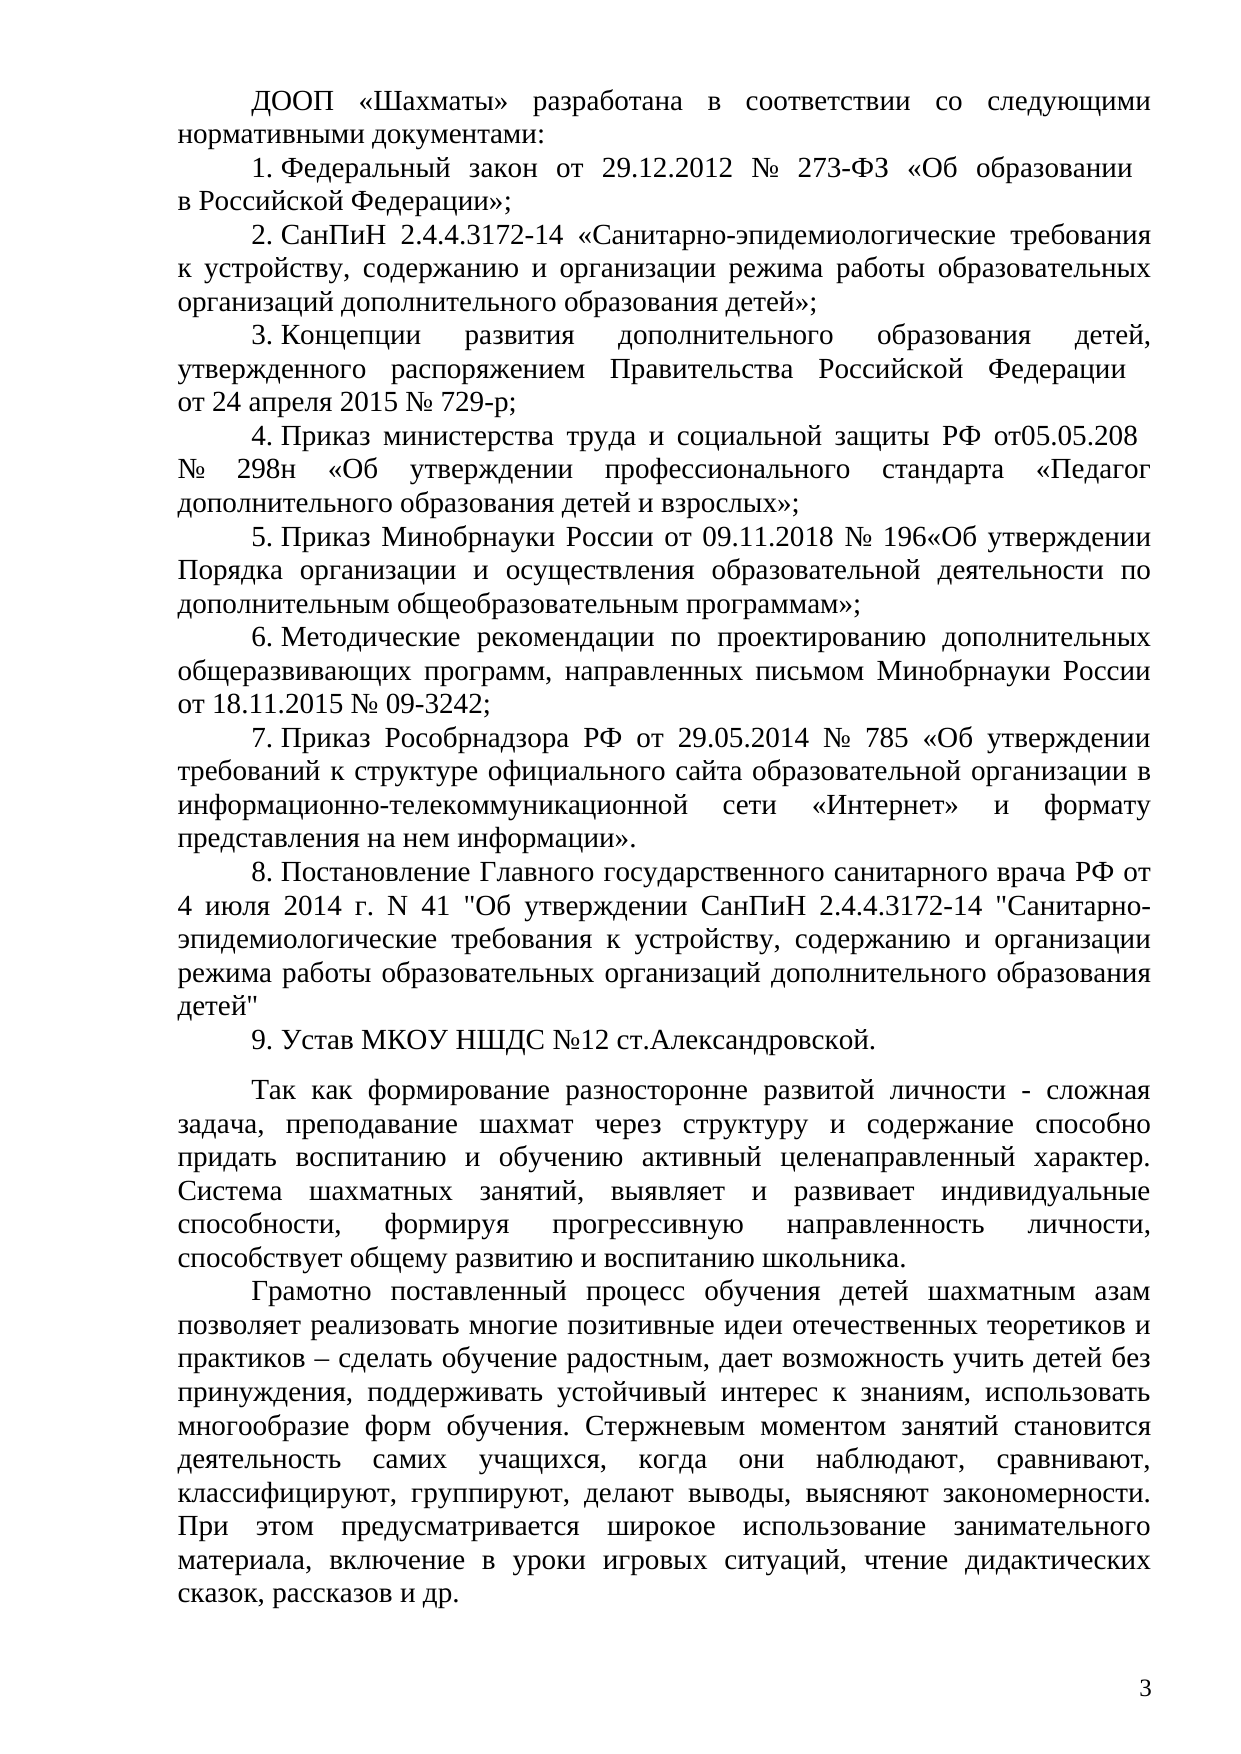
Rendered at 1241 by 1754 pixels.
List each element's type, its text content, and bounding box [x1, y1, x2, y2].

list Устав МКОУ НШДС №12 ст.Александровской. [177, 1022, 1152, 1055]
text Грамотно поставленный процесс обучения детей шахматным азам позволяет реализовать многие позитивные идеи отечественных теоретиков и практиков – сделать обучение радостным, дает возможность учить детей без принуждения, поддерживать устойчивый интерес к знаниям, использовать многообразие форм обучения. Стержневым моментом занятий становится деятельность самих учащихся, когда они наблюдают, сравнивают, классифицируют, группируют, делают выводы, выясняют закономерности. При этом предусматривается широкое использование занимательного материала, включение в уроки игровых ситуаций, чтение дидактических сказок, рассказов и др. [177, 1273, 1152, 1609]
text ДООП «Шахматы» разработана в соответствии со следующими нормативными документами: [177, 83, 1152, 150]
text Так как формирование разносторонне развитой личности - сложная задача, преподавание шахмат через структуру и содержание способно придать воспитанию и обучению активный целенаправленный характер. Система шахматных занятий, выявляет и развивает индивидуальные способности, формируя прогрессивную направленность личности, способствует общему развитию и воспитанию школьника. [177, 1072, 1152, 1273]
list Федеральный закон от 29.12.2012 № 273-ФЗ «Об образовании в Российской Федерации»; [177, 150, 1152, 217]
list СанПиН 2.4.4.3172-14 «Санитарно-эпидемиологические требования к устройству, содержанию и организации режима работы образовательных организаций дополнительного образования детей»; [177, 217, 1152, 317]
list Концепции развития дополнительного образования детей, утвержденного распоряжением Правительства Российской Федерации от 24 апреля 2015 № 729-р; [177, 317, 1152, 418]
list Приказ министерства труда и социальной защиты РФ от05.05.208 № 298н «Об утверждении профессионального стандарта «Педагог дополнительного образования детей и взрослых»; [177, 418, 1152, 519]
list Приказ Минобрнауки России от 09.11.2018 № 196«Об утверждении Порядка организации и осуществления образовательной деятельности по дополнительным общеобразовательным программам»; [177, 519, 1152, 619]
list Приказ Рособрнадзора РФ от 29.05.2014 № 785 «Об утверждении требований к структуре официального сайта образовательной организации в информационно-телекоммуникационной сети «Интернет» и формату представления на нем информации». [177, 720, 1152, 854]
list Методические рекомендации по проектированию дополнительных общеразвивающих программ, направленных письмом Минобрнауки России от 18.11.2015 № 09-3242; [177, 619, 1152, 720]
list Постановление Главного государственного санитарного врача РФ от 4 июля 2014 г. N 41 "Об утверждении СанПиН 2.4.4.3172-14 "Санитарно-эпидемиологические требования к устройству, содержанию и организации режима работы образовательных организаций дополнительного образования детей" [177, 854, 1152, 1022]
